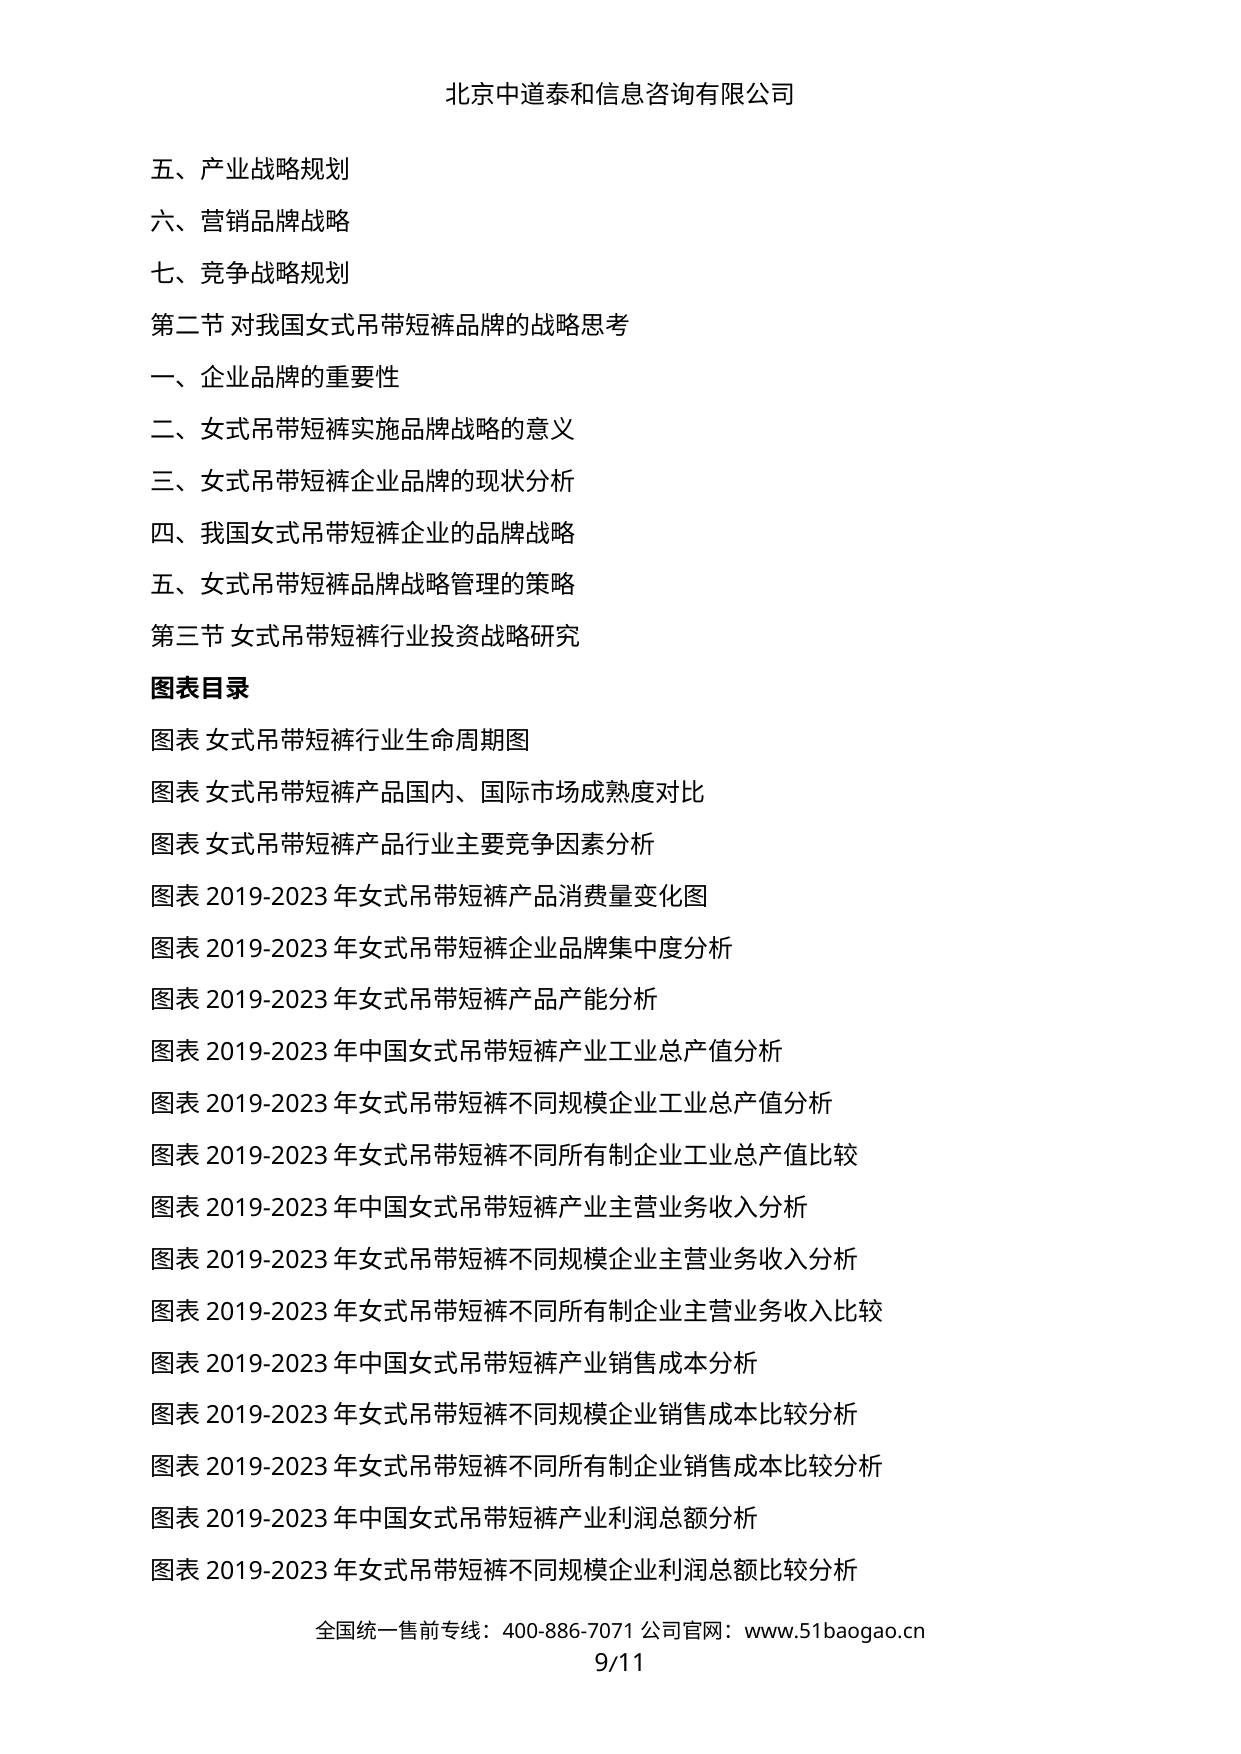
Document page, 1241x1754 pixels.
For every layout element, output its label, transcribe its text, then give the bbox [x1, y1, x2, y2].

text 六、营销品牌战略 [150, 202, 1090, 238]
text 图表 2019-2023年女式吊带短裤不同所有制企业主营业务收入比较 [150, 1291, 1090, 1327]
text 图表 2019-2023年女式吊带短裤不同规模企业主营业务收入分析 [150, 1239, 1090, 1276]
text 图表 2019-2023年女式吊带短裤不同规模企业利润总额比较分析 [150, 1551, 1090, 1587]
text 图表 女式吊带短裤产品国内、国际市场成熟度对比 [150, 772, 1090, 809]
text 第二节 对我国女式吊带短裤品牌的战略思考 [150, 306, 1090, 342]
text 图表 2019-2023年女式吊带短裤不同规模企业工业总产值分析 [150, 1084, 1090, 1120]
text 三、女式吊带短裤企业品牌的现状分析 [150, 461, 1090, 497]
text 图表 2019-2023年中国女式吊带短裤产业工业总产值分析 [150, 1032, 1090, 1068]
text 图表 2019-2023年中国女式吊带短裤产业销售成本分析 [150, 1343, 1090, 1379]
text 图表 2019-2023年中国女式吊带短裤产业主营业务收入分析 [150, 1187, 1090, 1224]
text 图表 2019-2023年女式吊带短裤不同所有制企业销售成本比较分析 [150, 1447, 1090, 1483]
text 五、女式吊带短裤品牌战略管理的策略 [150, 565, 1090, 601]
text 四、我国女式吊带短裤企业的品牌战略 [150, 513, 1090, 549]
text 图表目录 [150, 669, 1090, 705]
text 七、竞争战略规划 [150, 254, 1090, 290]
text 图表 2019-2023年女式吊带短裤不同所有制企业工业总产值比较 [150, 1136, 1090, 1172]
text 图表 女式吊带短裤行业生命周期图 [150, 721, 1090, 757]
text 图表 2019-2023年女式吊带短裤产品产能分析 [150, 980, 1090, 1016]
text 一、企业品牌的重要性 [150, 357, 1090, 394]
text 第三节 女式吊带短裤行业投资战略研究 [150, 617, 1090, 653]
text 五、产业战略规划 [150, 150, 1090, 186]
text 二、女式吊带短裤实施品牌战略的意义 [150, 409, 1090, 446]
text 图表 女式吊带短裤产品行业主要竞争因素分析 [150, 824, 1090, 861]
text 图表 2019-2023年女式吊带短裤产品消费量变化图 [150, 876, 1090, 912]
text 图表 2019-2023年女式吊带短裤不同规模企业销售成本比较分析 [150, 1395, 1090, 1431]
text 图表 2019-2023年中国女式吊带短裤产业利润总额分析 [150, 1499, 1090, 1535]
text 图表 2019-2023年女式吊带短裤企业品牌集中度分析 [150, 928, 1090, 964]
